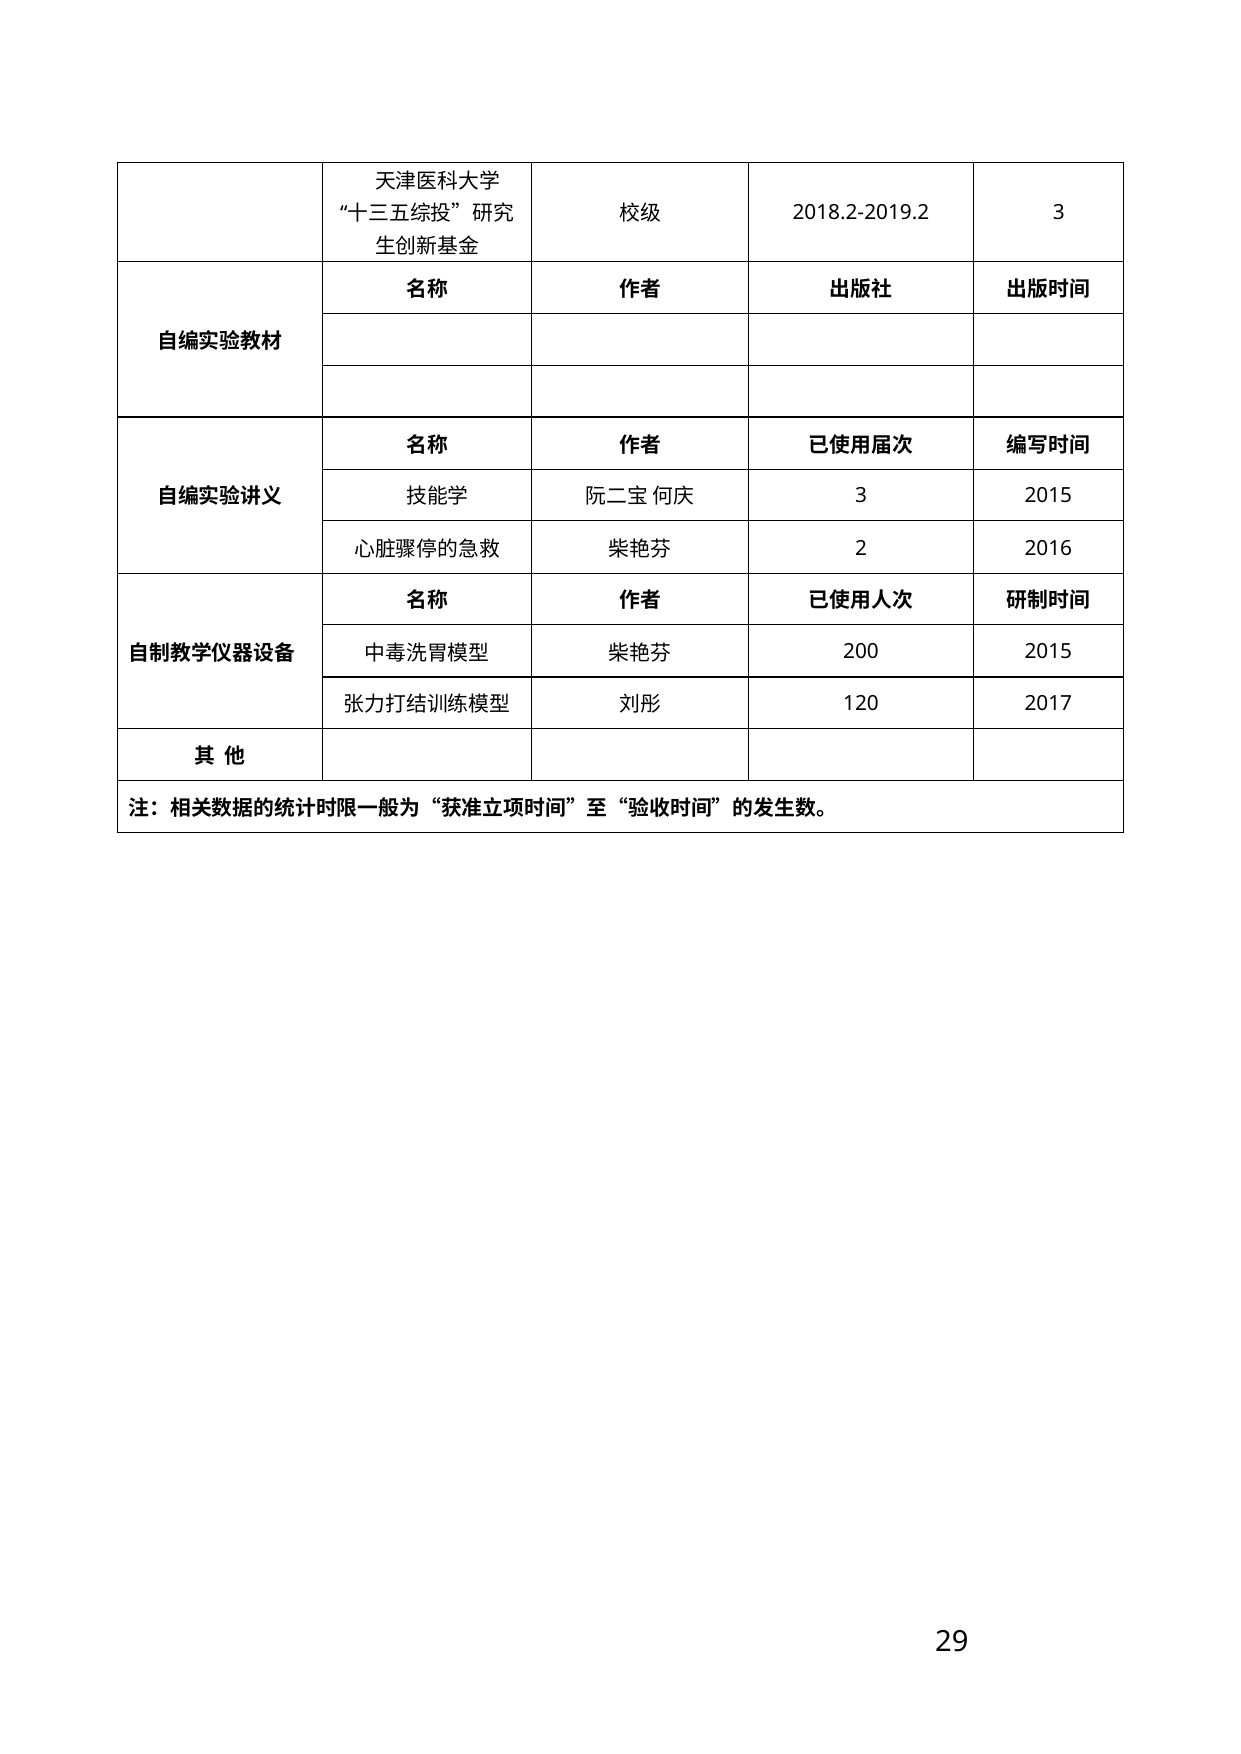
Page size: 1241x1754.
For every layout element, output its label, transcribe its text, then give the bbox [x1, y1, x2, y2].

table_cell [532, 314, 748, 364]
table_cell 自制教学仪器设备 [118, 574, 322, 728]
table_cell [974, 729, 1123, 780]
table_cell 作者 [532, 418, 748, 468]
table_cell 120 [749, 678, 973, 728]
table_cell 作者 [532, 574, 748, 624]
table_cell [323, 314, 531, 364]
table_cell 技能学 [323, 470, 531, 520]
table_cell 心脏骤停的急救 [323, 521, 531, 572]
table_cell 柴艳芬 [532, 625, 748, 676]
table_cell 张力打结训练模型 [323, 678, 531, 728]
table_cell [532, 729, 748, 780]
table_cell 名称 [323, 418, 531, 468]
table_cell 2017 [974, 678, 1123, 728]
table_cell 校级 [532, 163, 748, 261]
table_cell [323, 163, 531, 261]
table_cell 研制时间 [974, 574, 1123, 624]
table_cell [323, 366, 531, 416]
table_cell 注：相关数据的统计时限一般为“获准立项时间”至“验收时间”的发生数。 [118, 781, 1123, 832]
table_cell 名称 [323, 574, 531, 624]
table_cell [532, 366, 748, 416]
table_cell 2016 [974, 521, 1123, 572]
table_cell 2015 [974, 470, 1123, 520]
table_cell [974, 366, 1123, 416]
table_cell 自编实验教材 [118, 262, 322, 416]
table_cell 2015 [974, 625, 1123, 676]
table_cell 出版时间 [974, 262, 1123, 312]
table_cell [749, 314, 973, 364]
table_cell 其 他 [118, 729, 322, 780]
table_cell [974, 314, 1123, 364]
table_cell 编写时间 [974, 418, 1123, 468]
table_cell 200 [749, 625, 973, 676]
table_cell 刘彤 [532, 678, 748, 728]
table_cell [749, 729, 973, 780]
table_cell 自编实验讲义 [118, 418, 322, 572]
table_cell 已使用届次 [749, 418, 973, 468]
table_cell 中毒洗胃模型 [323, 625, 531, 676]
table_cell 3 [749, 470, 973, 520]
table_cell [749, 366, 973, 416]
table_cell [323, 729, 531, 780]
table_cell 2018.2-2019.2 [749, 163, 973, 261]
table_cell 名称 [323, 262, 531, 312]
table_cell 2 [749, 521, 973, 572]
table_cell 作者 [532, 262, 748, 312]
table_cell 已使用人次 [749, 574, 973, 624]
table_cell 阮二宝 何庆 [532, 470, 748, 520]
table_cell 出版社 [749, 262, 973, 312]
table_cell 柴艳芬 [532, 521, 748, 572]
table_cell 3 [974, 163, 1123, 261]
